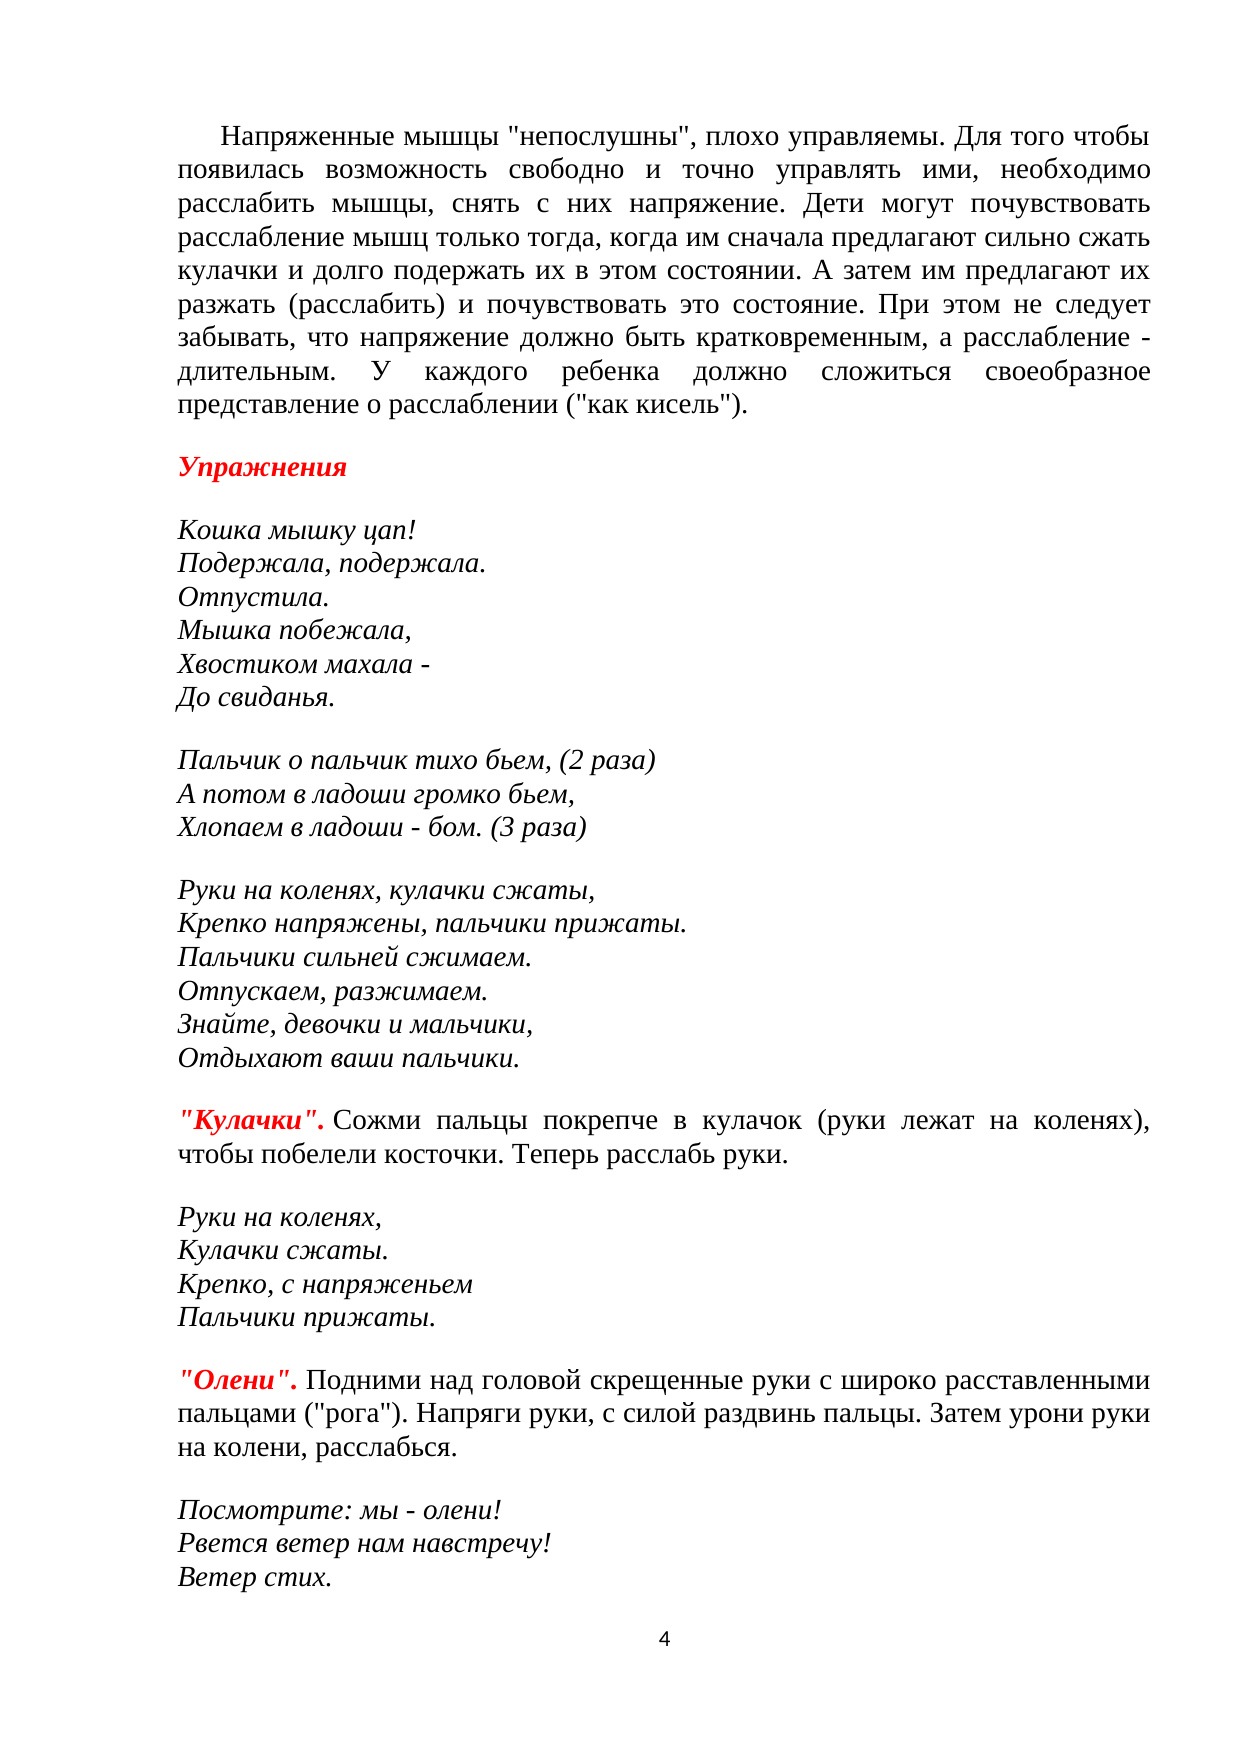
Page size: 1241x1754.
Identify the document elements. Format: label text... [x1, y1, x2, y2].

text "Олени". Подними над головой скрещенные руки с широко расставленными пальцами ("рога"). Напряги руки, с силой раздвинь пальцы. Затем урони руки на колени, расслабься. [177, 1362, 1152, 1463]
text Упражнения [177, 449, 1152, 483]
text Пальчик о пальчик тихо бьем, (2 раза) А потом в ладоши громко бьем, Хлопаем в ладоши - бом. (3 раза) [177, 742, 1152, 843]
text "Кулачки". Сожми пальцы покрепче в кулачок (руки лежат на коленях), чтобы побелели косточки. Теперь расслабь руки. [177, 1102, 1152, 1169]
text Напряженные мышцы "непослушны", плохо управляемы. Для того чтобы появилась возможность свободно и точно управлять ими, необходимо расслабить мышцы, снять с них напряжение. Дети могут почувствовать расслабление мышц только тогда, когда им сначала предлагают сильно сжать кулачки и долго подержать их в этом состоянии. А затем им предлагают их разжать (расслабить) и почувствовать это состояние. При этом не следует забывать, что напряжение должно быть кратковременным, а расслабление - длительным. У каждого ребенка должно сложиться своеобразное представление о расслаблении ("как кисель"). [177, 118, 1152, 420]
text Руки на коленях, Кулачки сжаты. Крепко, с напряженьем Пальчики прижаты. [177, 1199, 1152, 1333]
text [177, 1492, 1152, 1592]
text Руки на коленях, кулачки сжаты, Крепко напряжены, пальчики прижаты. Пальчики сильней сжимаем. Отпускаем, разжимаем. Знайте, девочки и мальчики, Отдыхают ваши пальчики. [177, 872, 1152, 1073]
text Кошка мышку цап! Подержала, подержала. Отпустила. Мышка побежала, Хвостиком махала - До свиданья. [177, 512, 1152, 713]
